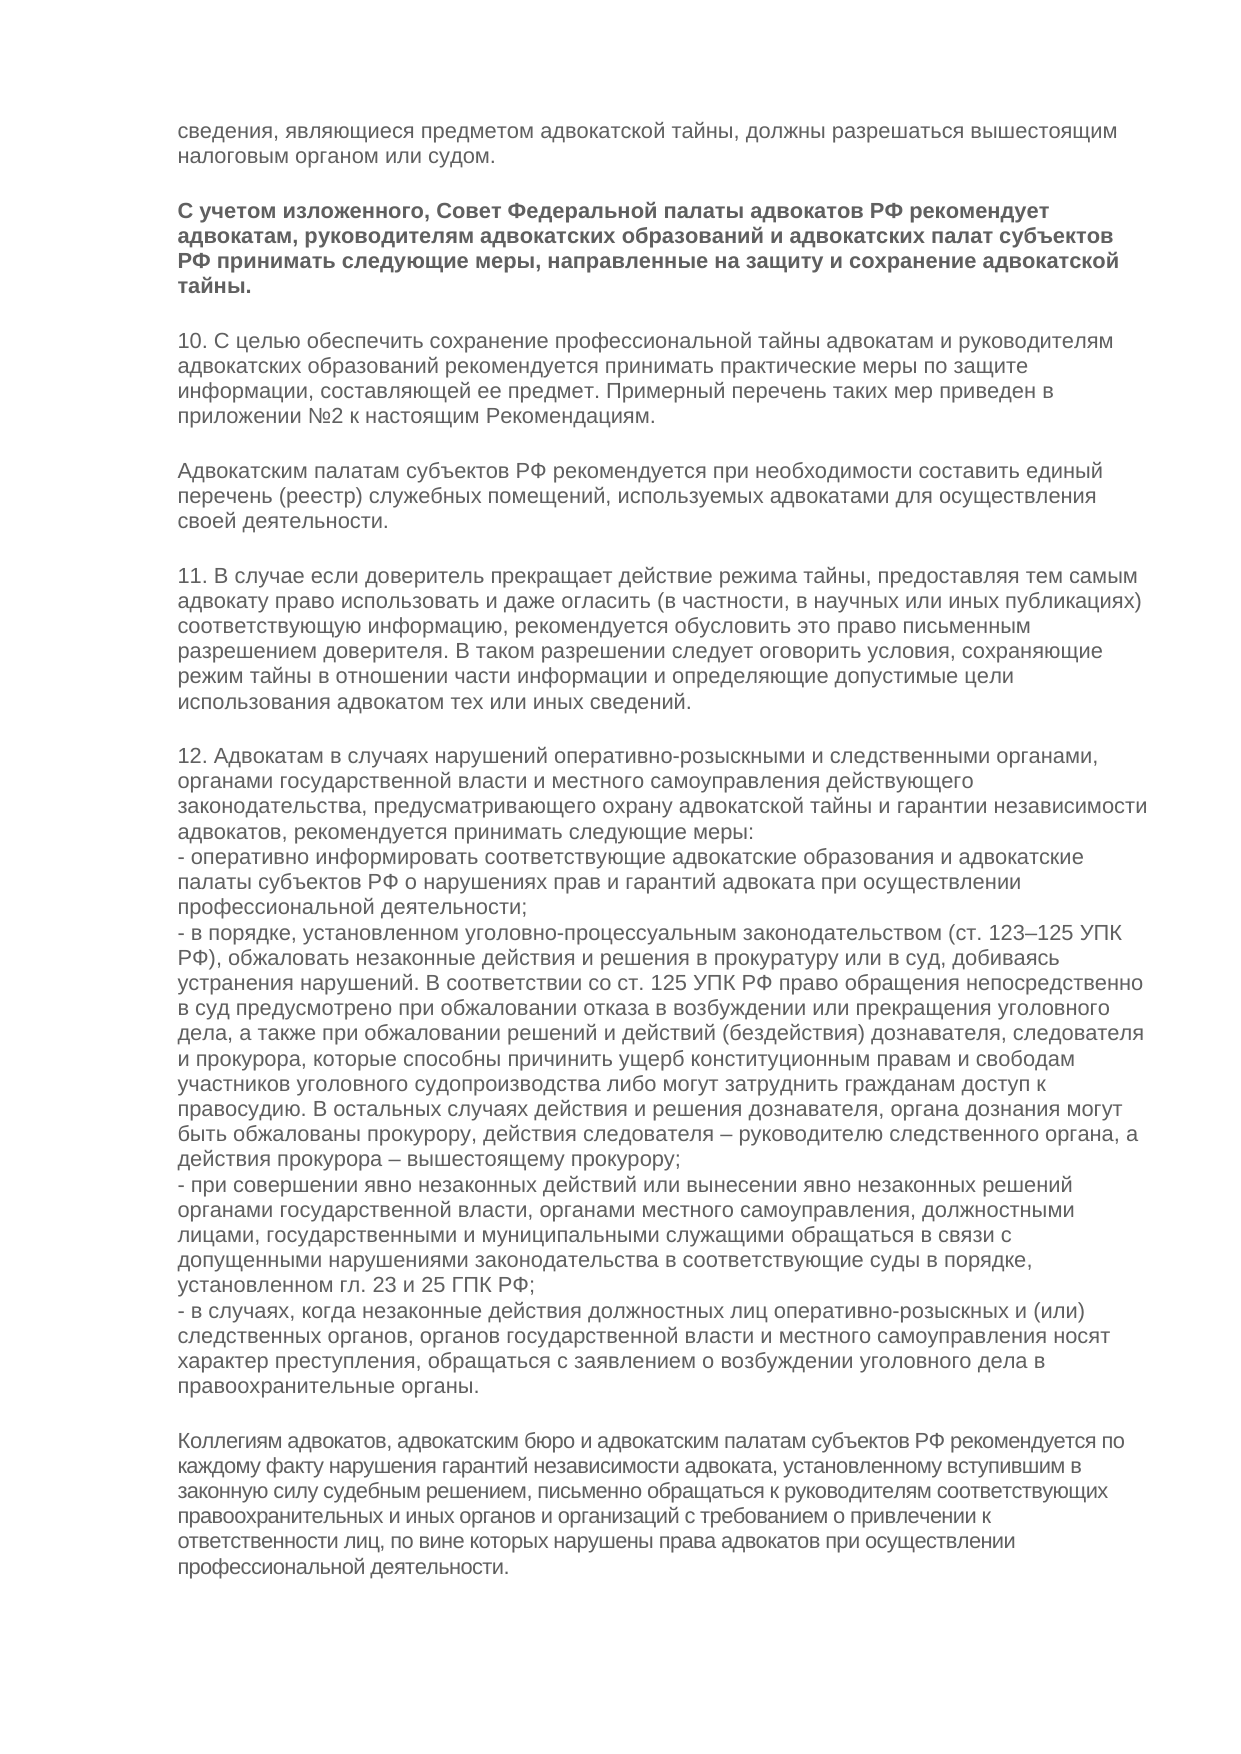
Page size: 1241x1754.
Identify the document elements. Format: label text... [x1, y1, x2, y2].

text 11. В случае если доверитель прекращает действие режима тайны, предоставляя тем самым адвокату право использовать и даже огласить (в частности, в научных или иных публикациях) соответствующую информацию, рекомендуется обусловить это право письменным разрешением доверителя. В таком разрешении следует оговорить условия, сохраняющие режим тайны в отношении части информации и определяющие допустимые цели использования адвокатом тех или иных сведений. [177, 562, 1152, 714]
text 12. Адвокатам в случаях нарушений оперативно-розыскными и следственными органами, органами государственной власти и местного самоуправления действующего законодательства, предусматривающего охрану адвокатской тайны и гарантии независимости адвокатов, рекомендуется принимать следующие меры: - оперативно информировать соответствующие адвокатские образования и адвокатские палаты субъектов РФ о нарушениях прав и гарантий адвоката при осуществлении профессиональной деятельности; - в порядке, установленном уголовно-процессуальным законодательством (ст. 123–125 УПК РФ), обжаловать незаконные действия и решения в прокуратуру или в суд, добиваясь устранения нарушений. В соответствии со ст. 125 УПК РФ право обращения непосредственно в суд предусмотрено при обжаловании отказа в возбуждении или прекращения уголовного дела, а также при обжаловании решений и действий (бездействия) дознавателя, следователя и прокурора, которые способны причинить ущерб конституционным правам и свободам участников уголовного судопроизводства либо могут затруднить гражданам доступ к правосудию. В остальных случаях действия и решения дознавателя, органа дознания могут быть обжалованы прокурору, действия следователя – руководителю следственного органа, а действия прокурора – вышестоящему прокурору; - при совершении явно незаконных действий или вынесении явно незаконных решений органами государственной власти, органами местного самоуправления, должностными лицами, государственными и муниципальными служащими обращаться в связи с допущенными нарушениями законодательства в соответствующие суды в порядке, установленном гл. 23 и 25 ГПК РФ; - в случаях, когда незаконные действия должностных лиц оперативно-розыскных и (или) следственных органов, органов государственной власти и местного самоуправления носят характер преступления, обращаться с заявлением о возбуждении уголовного дела в правоохранительные органы. [177, 743, 1152, 1398]
text С учетом изложенного, Совет Федеральной палаты адвокатов РФ рекомендует адвокатам, руководителям адвокатских образований и адвокатских палат субъектов РФ принимать следующие меры, направленные на защиту и сохранение адвокатской тайны. [177, 198, 1152, 298]
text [177, 118, 1152, 168]
text Адвокатским палатам субъектов РФ рекомендуется при необходимости составить единый перечень (реестр) служебных помещений, используемых адвокатами для осуществления своей деятельности. [177, 458, 1152, 533]
text Коллегиям адвокатов, адвокатским бюро и адвокатским палатам субъектов РФ рекомендуется по каждому факту нарушения гарантий независимости адвоката, установленному вступившим в законную силу судебным решением, письменно обращаться к руководителям соответствующих правоохранительных и иных органов и организаций с требованием о привлечении к ответственности лиц, по вине которых нарушены права адвокатов при осуществлении профессиональной деятельности. [177, 1427, 1152, 1579]
text 10. С целью обеспечить сохранение профессиональной тайны адвокатам и руководителям адвокатских образований рекомендуется принимать практические меры по защите информации, составляющей ее предмет. Примерный перечень таких мер приведен в приложении №2 к настоящим Рекомендациям. [177, 328, 1152, 428]
